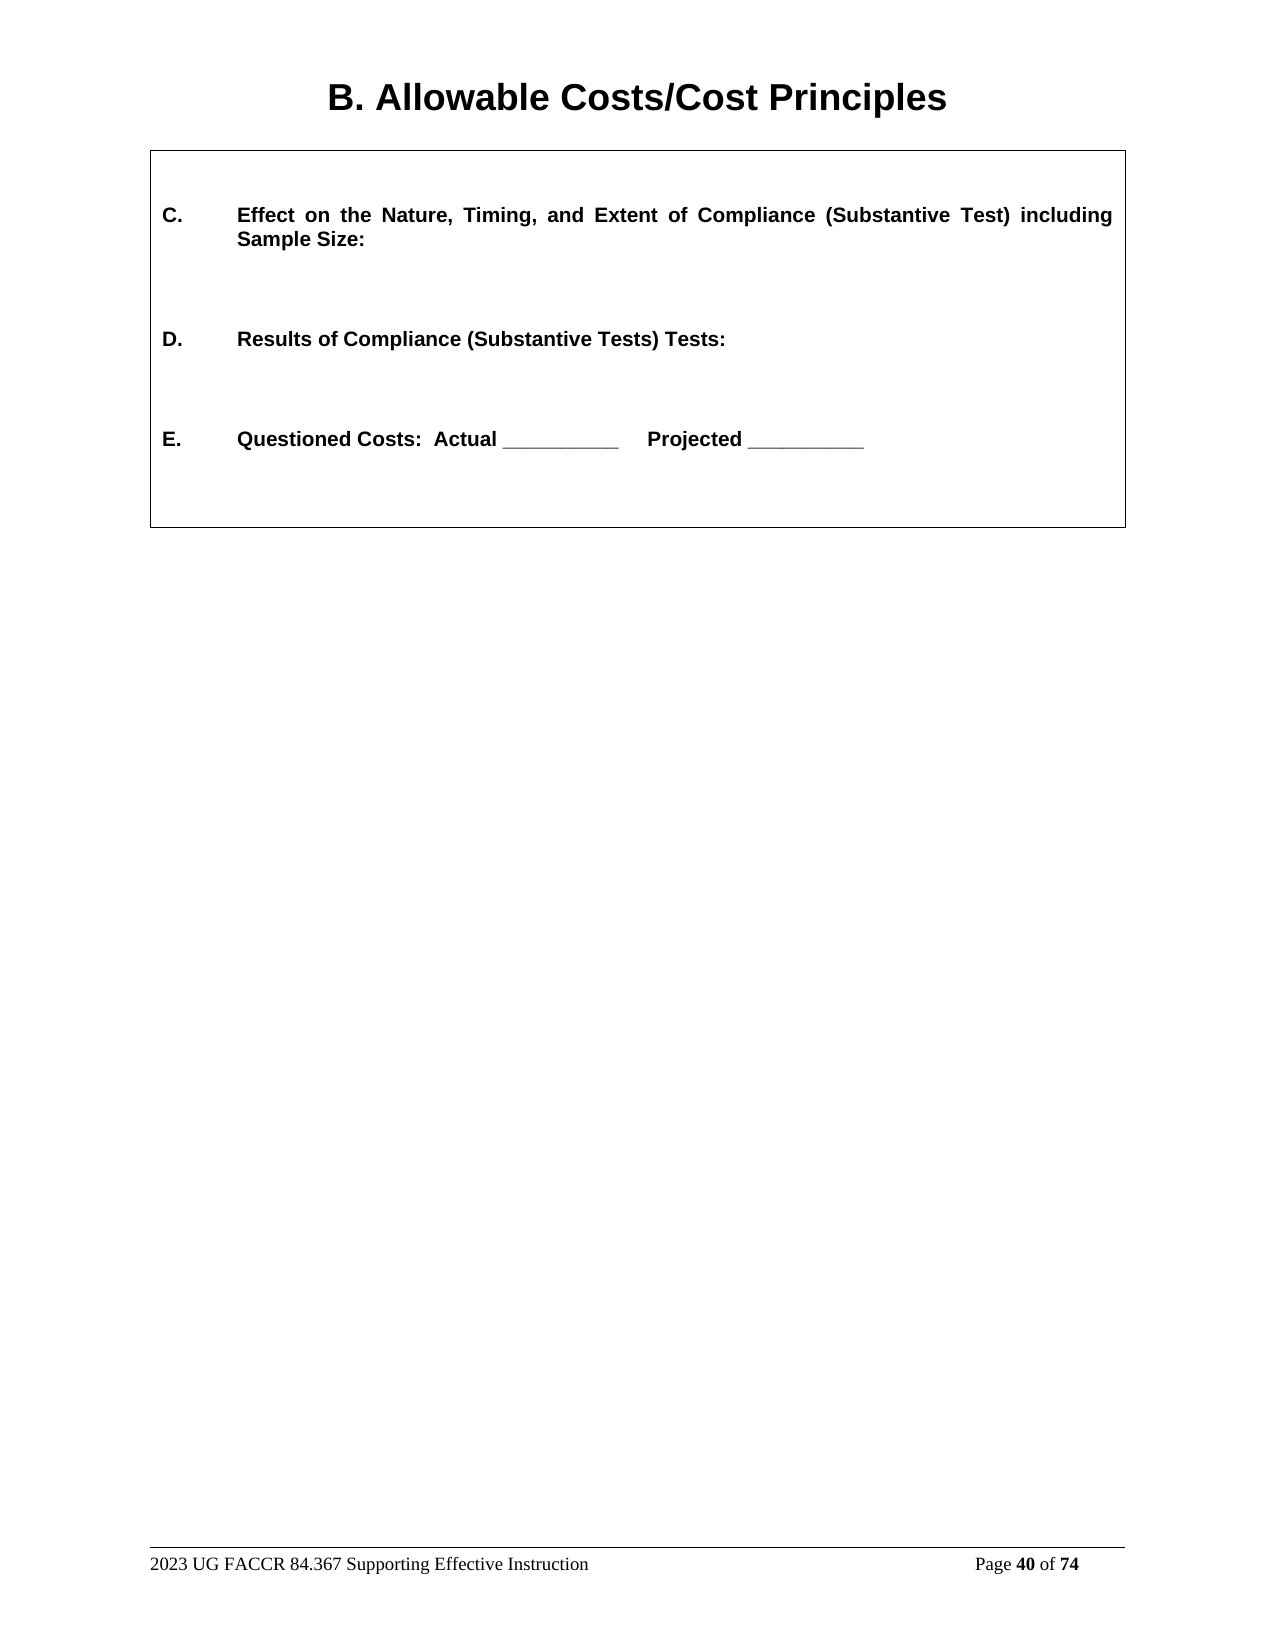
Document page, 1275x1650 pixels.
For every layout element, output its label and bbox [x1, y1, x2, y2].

table_header [151, 151, 1125, 527]
